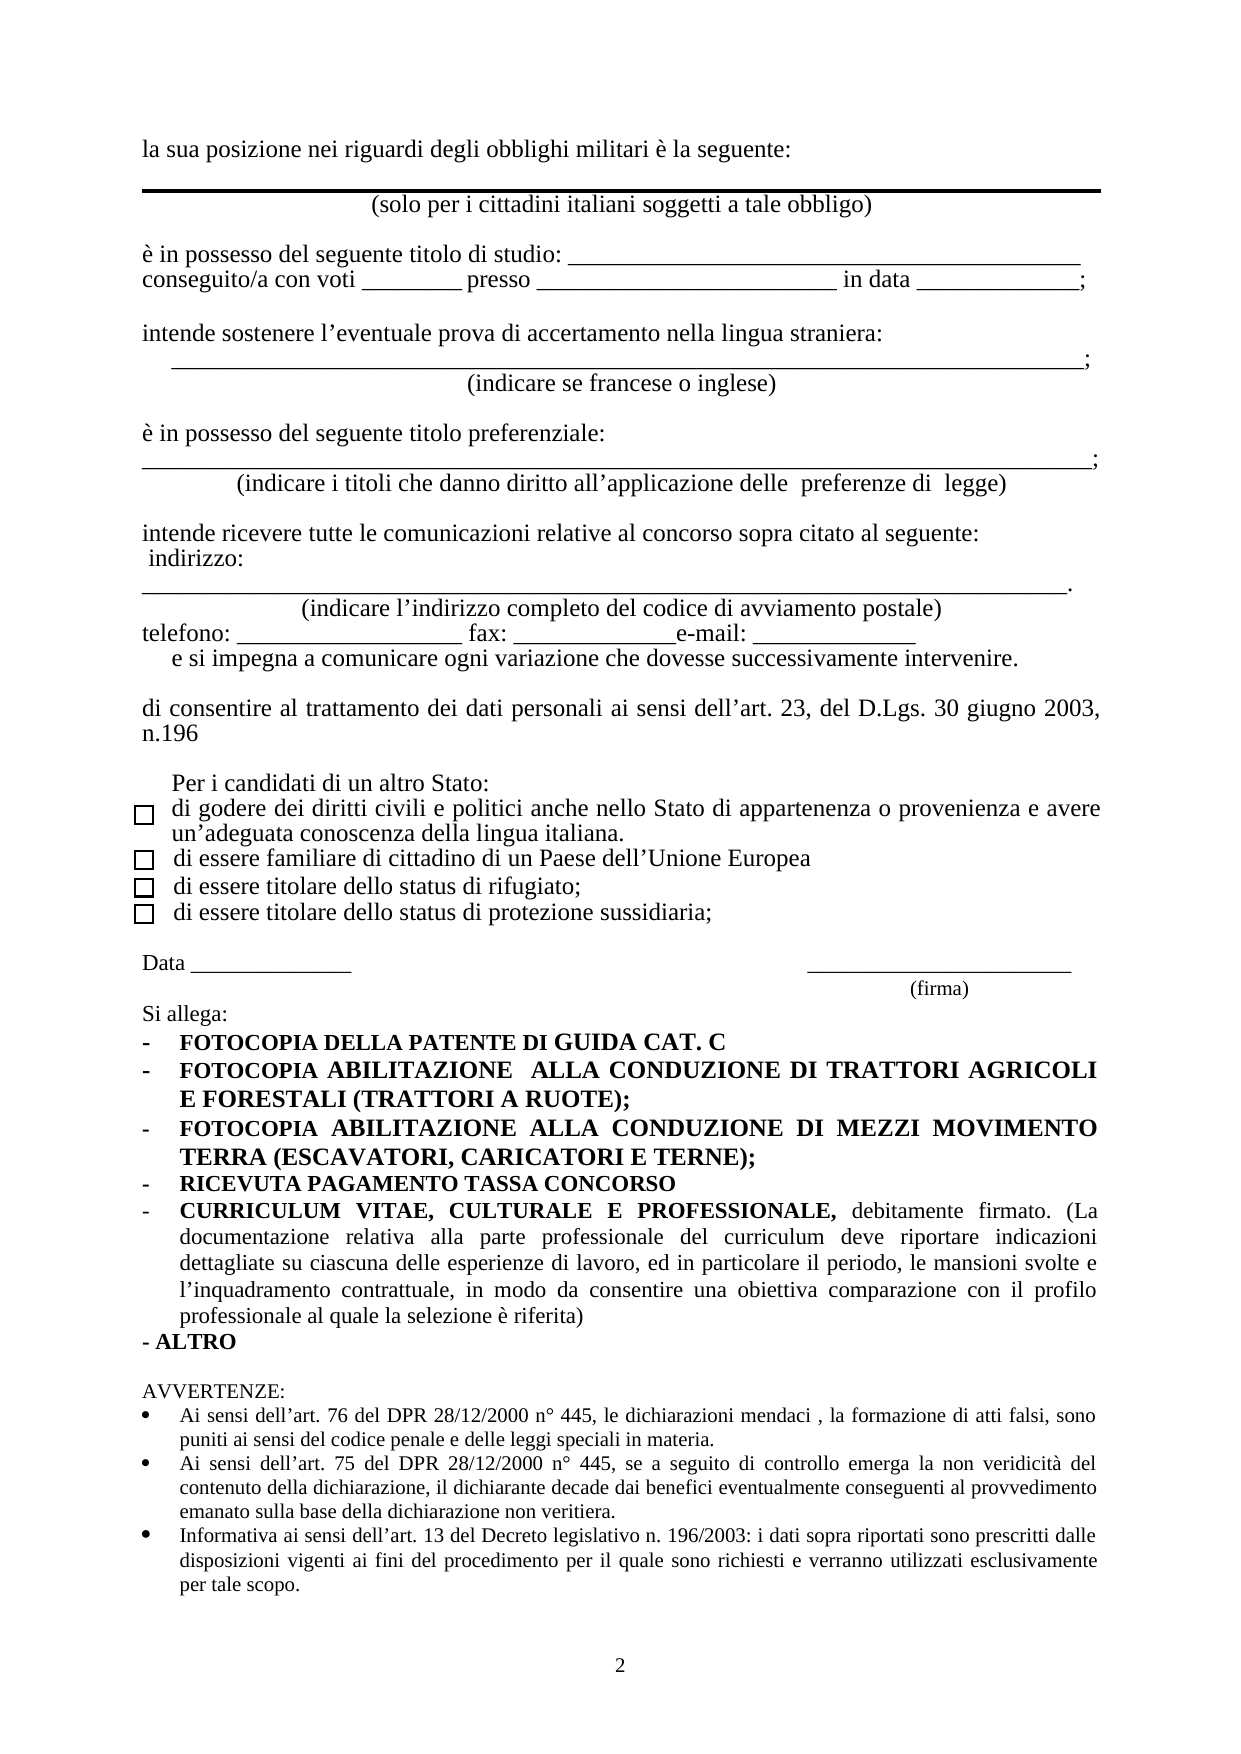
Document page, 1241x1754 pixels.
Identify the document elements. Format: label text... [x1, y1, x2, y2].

text di essere titolare dello status di protezione sussidiaria; [142, 900, 1101, 925]
text Per i candidati di un altro Stato: [171, 771, 1101, 796]
text di essere titolare dello status di rifugiato; [142, 871, 1098, 900]
text Data ______________ _______________________ [142, 950, 1101, 975]
list Informativa ai sensi dell’art. 13 del Decreto legislativo n. 196/2003: i dati sopra riportati sono prescritti dalle disposizioni vigenti ai fini del procedimento per il quale sono richiesti e verranno utilizzati esclusivamente per tale scopo. [142, 1523, 1098, 1596]
text (firma) [142, 975, 1101, 1000]
text è in possesso del seguente titolo di studio: _________________________________________ [142, 243, 1101, 268]
text (solo per i cittadini italiani soggetti a tale obbligo) [142, 193, 1101, 218]
text di essere familiare di cittadino di un Paese dell’Unione Europea [142, 846, 1101, 871]
text (indicare se francese o inglese) [142, 371, 1101, 396]
list FOTOCOPIA ABILITAZIONE ALLA CONDUZIONE DI MEZZI MOVIMENTO TERRA (ESCAVATORI, CARICATORI E TERNE); [142, 1113, 1098, 1170]
text intende ricevere tutte le comunicazioni relative al concorso sopra citato al seguente: [142, 521, 1101, 546]
text di godere dei diritti civili e politici anche nello Stato di appartenenza o provenienza e avere un’adeguata conoscenza della lingua italiana. [171, 796, 1101, 846]
text (indicare i titoli che danno diritto all’applicazione delle preferenze di legge) [142, 471, 1101, 496]
text e si impegna a comunicare ogni variazione che dovesse successivamente intervenire. [142, 646, 1101, 671]
text di consentire al trattamento dei dati personali ai sensi dell’art. 23, del D.Lgs. 30 giugno 2003, n.196 [142, 696, 1101, 746]
text è in possesso del seguente titolo preferenziale: [142, 421, 1101, 446]
list CURRICULUM VITAE, CULTURALE E PROFESSIONALE, debitamente firmato. (La documentazione relativa alla parte professionale del curriculum deve riportare indicazioni dettagliate su ciascuna delle esperienze di lavoro, ed in particolare il periodo, le mansioni svolte e l’inquadramento contrattuale, in modo da consentire una obiettiva comparazione con il profilo professionale al quale la selezione è riferita) [142, 1197, 1098, 1328]
text - ALTRO [142, 1328, 1098, 1355]
text la sua posizione nei riguardi degli obblighi militari è la seguente: [142, 137, 1101, 162]
text conseguito/a con voti ________ presso ________________________ in data _____________; [142, 268, 1101, 293]
text AVVERTENZE: [142, 1379, 1098, 1403]
text ____________________________________________________________________________; [142, 446, 1101, 471]
text (indicare l’indirizzo completo del codice di avviamento postale) [142, 596, 1101, 621]
list FOTOCOPIA DELLA PATENTE DI GUIDA CAT. C [142, 1027, 1098, 1055]
list FOTOCOPIA ABILITAZIONE ALLA CONDUZIONE DI TRATTORI AGRICOLI E FORESTALI (TRATTORI A RUOTE); [142, 1055, 1098, 1113]
text intende sostenere l’eventuale prova di accertamento nella lingua straniera: [142, 321, 1101, 346]
list Ai sensi dell’art. 76 del DPR 28/12/2000 n° 445, le dichiarazioni mendaci , la formazione di atti falsi, sono puniti ai sensi del codice penale e delle leggi speciali in materia. [142, 1403, 1098, 1451]
text _________________________________________________________________________; [142, 346, 1101, 371]
text telefono: __________________ fax: _____________e-mail: _____________ [142, 621, 1101, 646]
list Ai sensi dell’art. 75 del DPR 28/12/2000 n° 445, se a seguito di controllo emerga la non veridicità del contenuto della dichiarazione, il dichiarante decade dai benefici eventualmente conseguenti al provvedimento emanato sulla base della dichiarazione non veritiera. [142, 1451, 1098, 1523]
list RICEVUTA PAGAMENTO TASSA CONCORSO [142, 1170, 1098, 1197]
text indirizzo: __________________________________________________________________________. [142, 546, 1101, 596]
text Si allega: [142, 1000, 1098, 1027]
